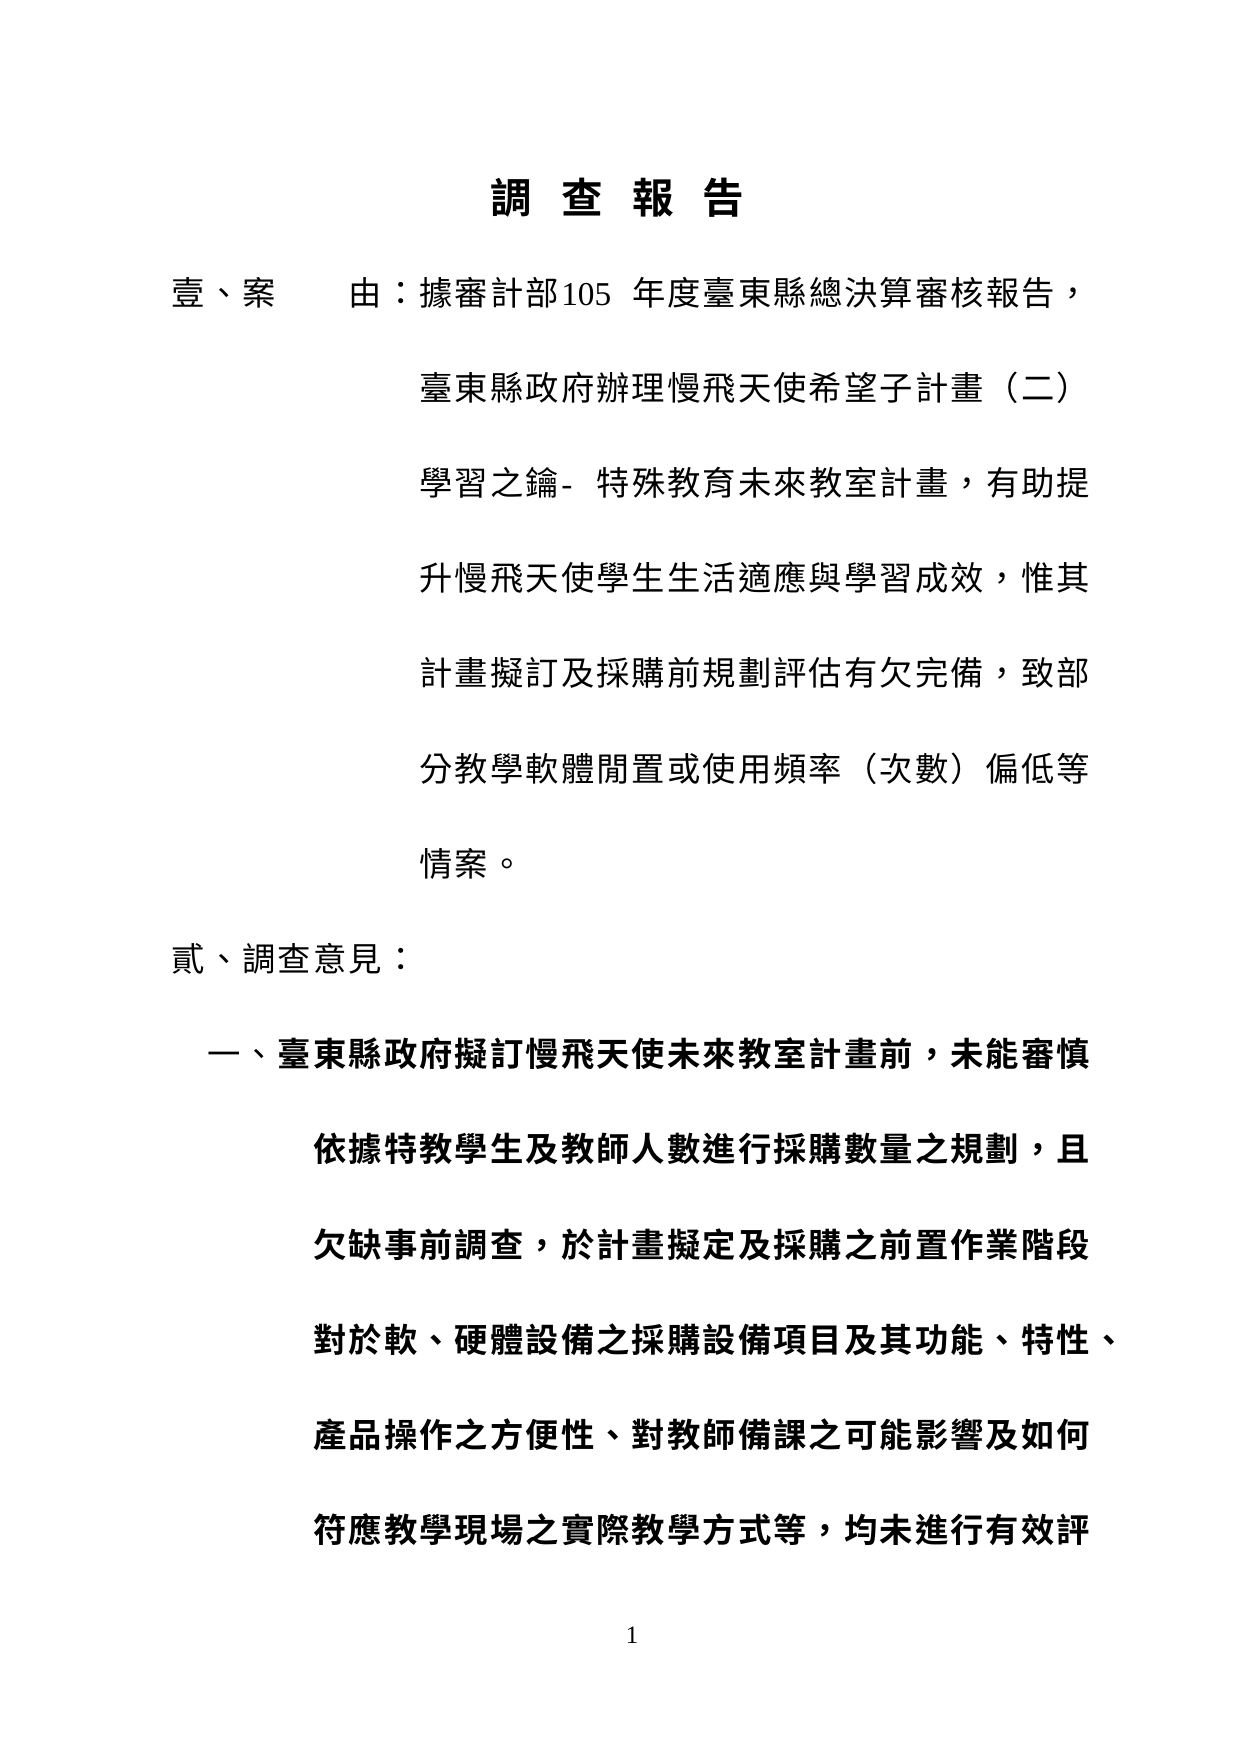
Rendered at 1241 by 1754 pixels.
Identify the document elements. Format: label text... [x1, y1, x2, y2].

subtitle 調查意見： [171, 909, 1092, 1004]
text 調查報告 [171, 148, 1092, 243]
subtitle 案 由：據審計部105年度臺東縣總決算審核報告，臺東縣政府辦理慢飛天使希望子計畫（二）學習之鑰-特殊教育未來教室計畫，有助提升慢飛天使學生生活適應與學習成效，惟其計畫擬訂及採購前規劃評估有欠完備，致部分教學軟體閒置或使用頻率（次數）偏低等情案。 [171, 243, 1092, 909]
